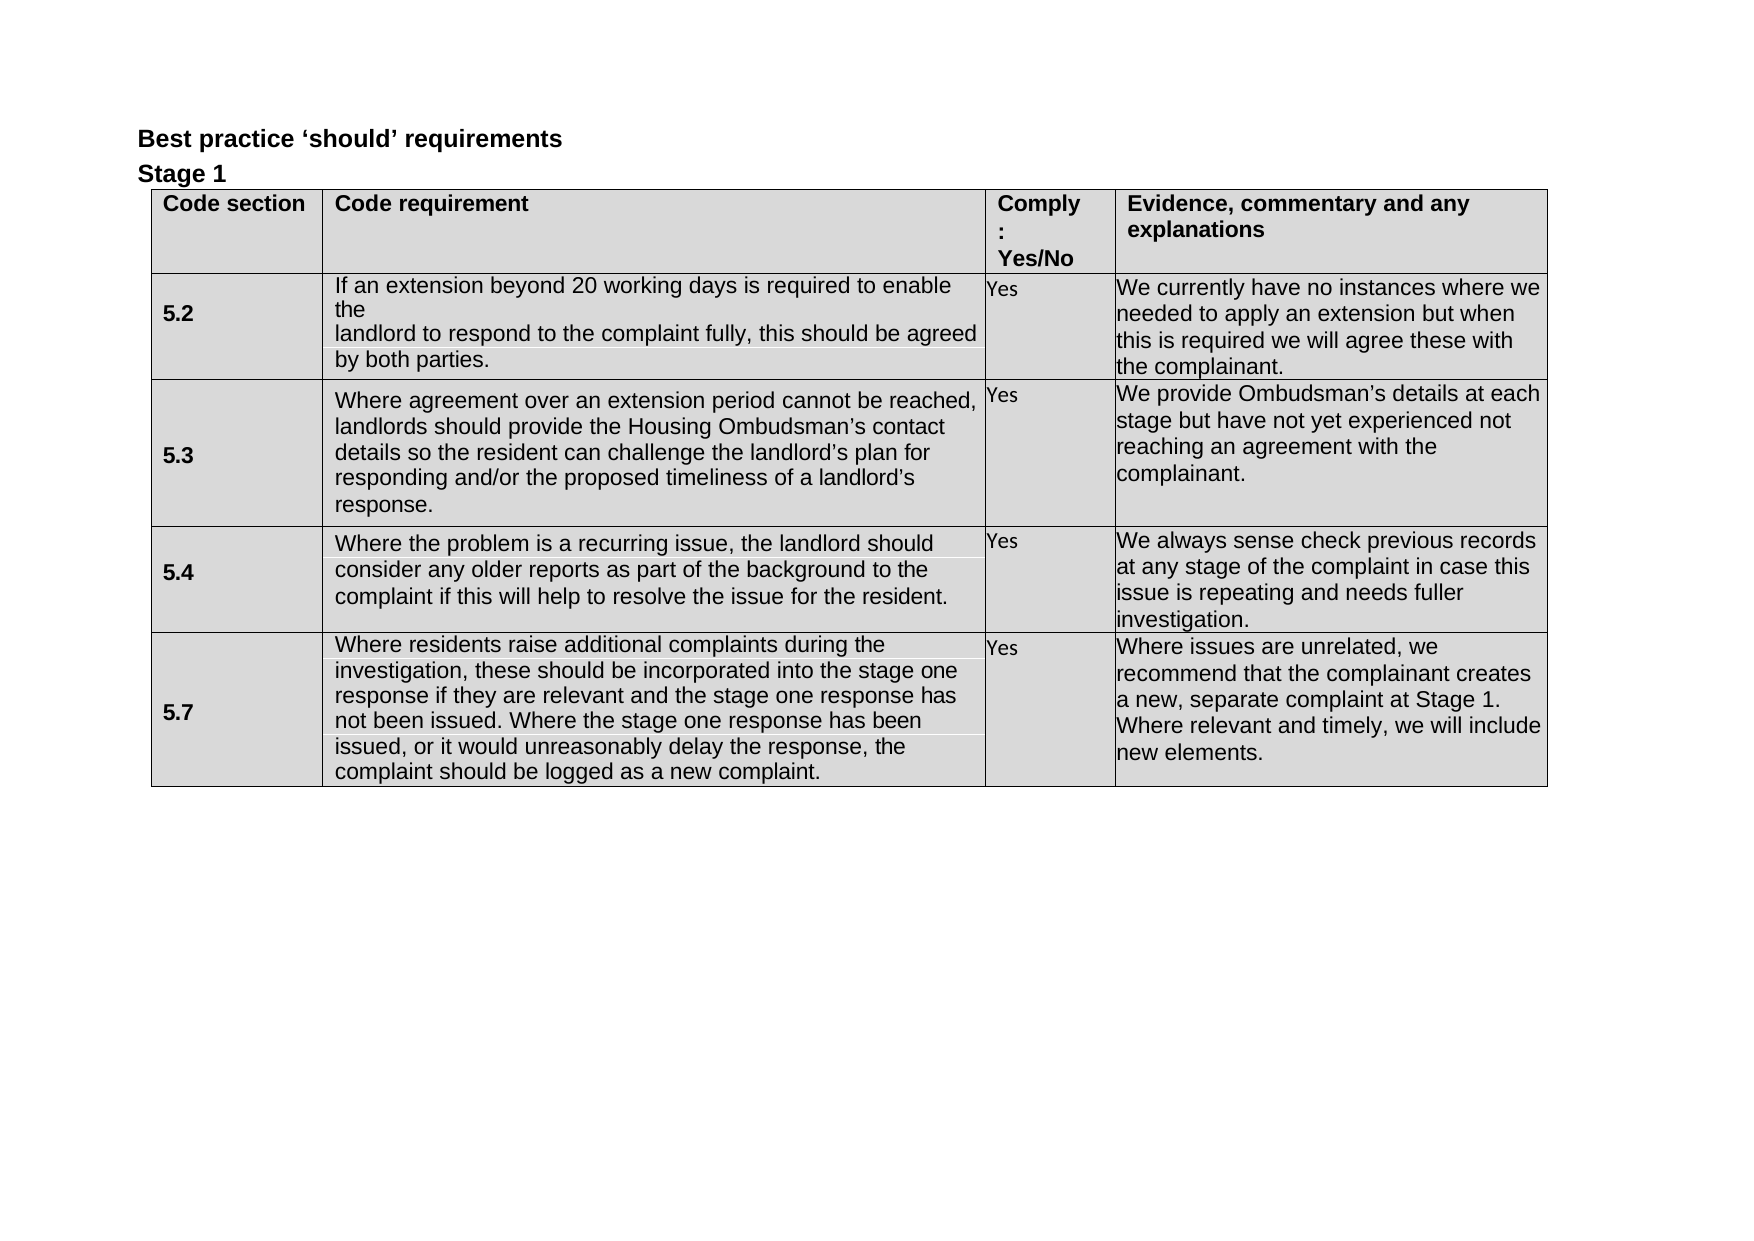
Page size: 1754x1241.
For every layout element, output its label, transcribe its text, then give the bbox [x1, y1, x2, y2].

text Best practice ‘should’ requirements Stage 1 [137, 124, 584, 188]
